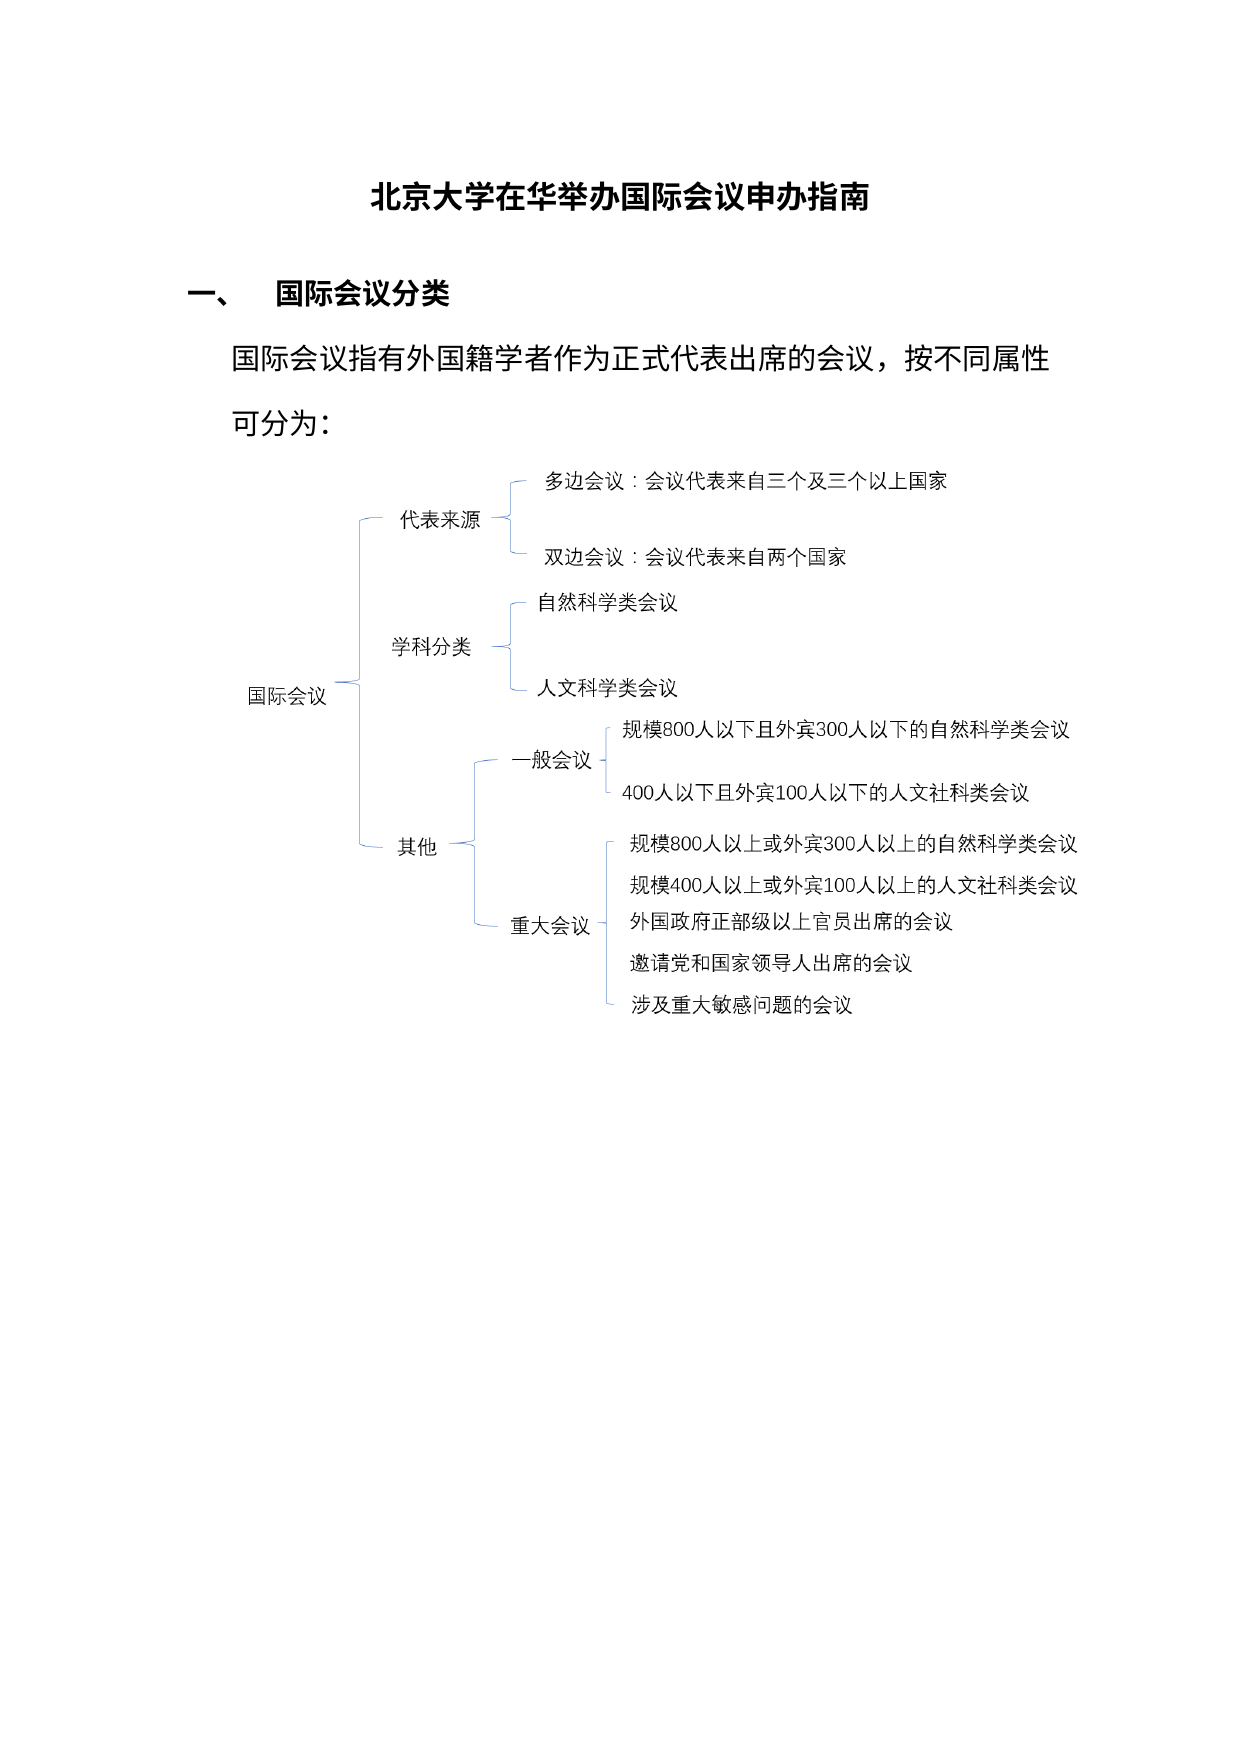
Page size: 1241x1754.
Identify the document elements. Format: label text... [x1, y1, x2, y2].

list 国际会议分类 [187, 259, 1053, 324]
text 国际会议指有外国籍学者作为正式代表出席的会议，按不同属性可分为： [231, 324, 1053, 454]
text 北京大学在华举办国际会议申办指南 [187, 162, 1053, 227]
picture [231, 454, 1097, 1030]
